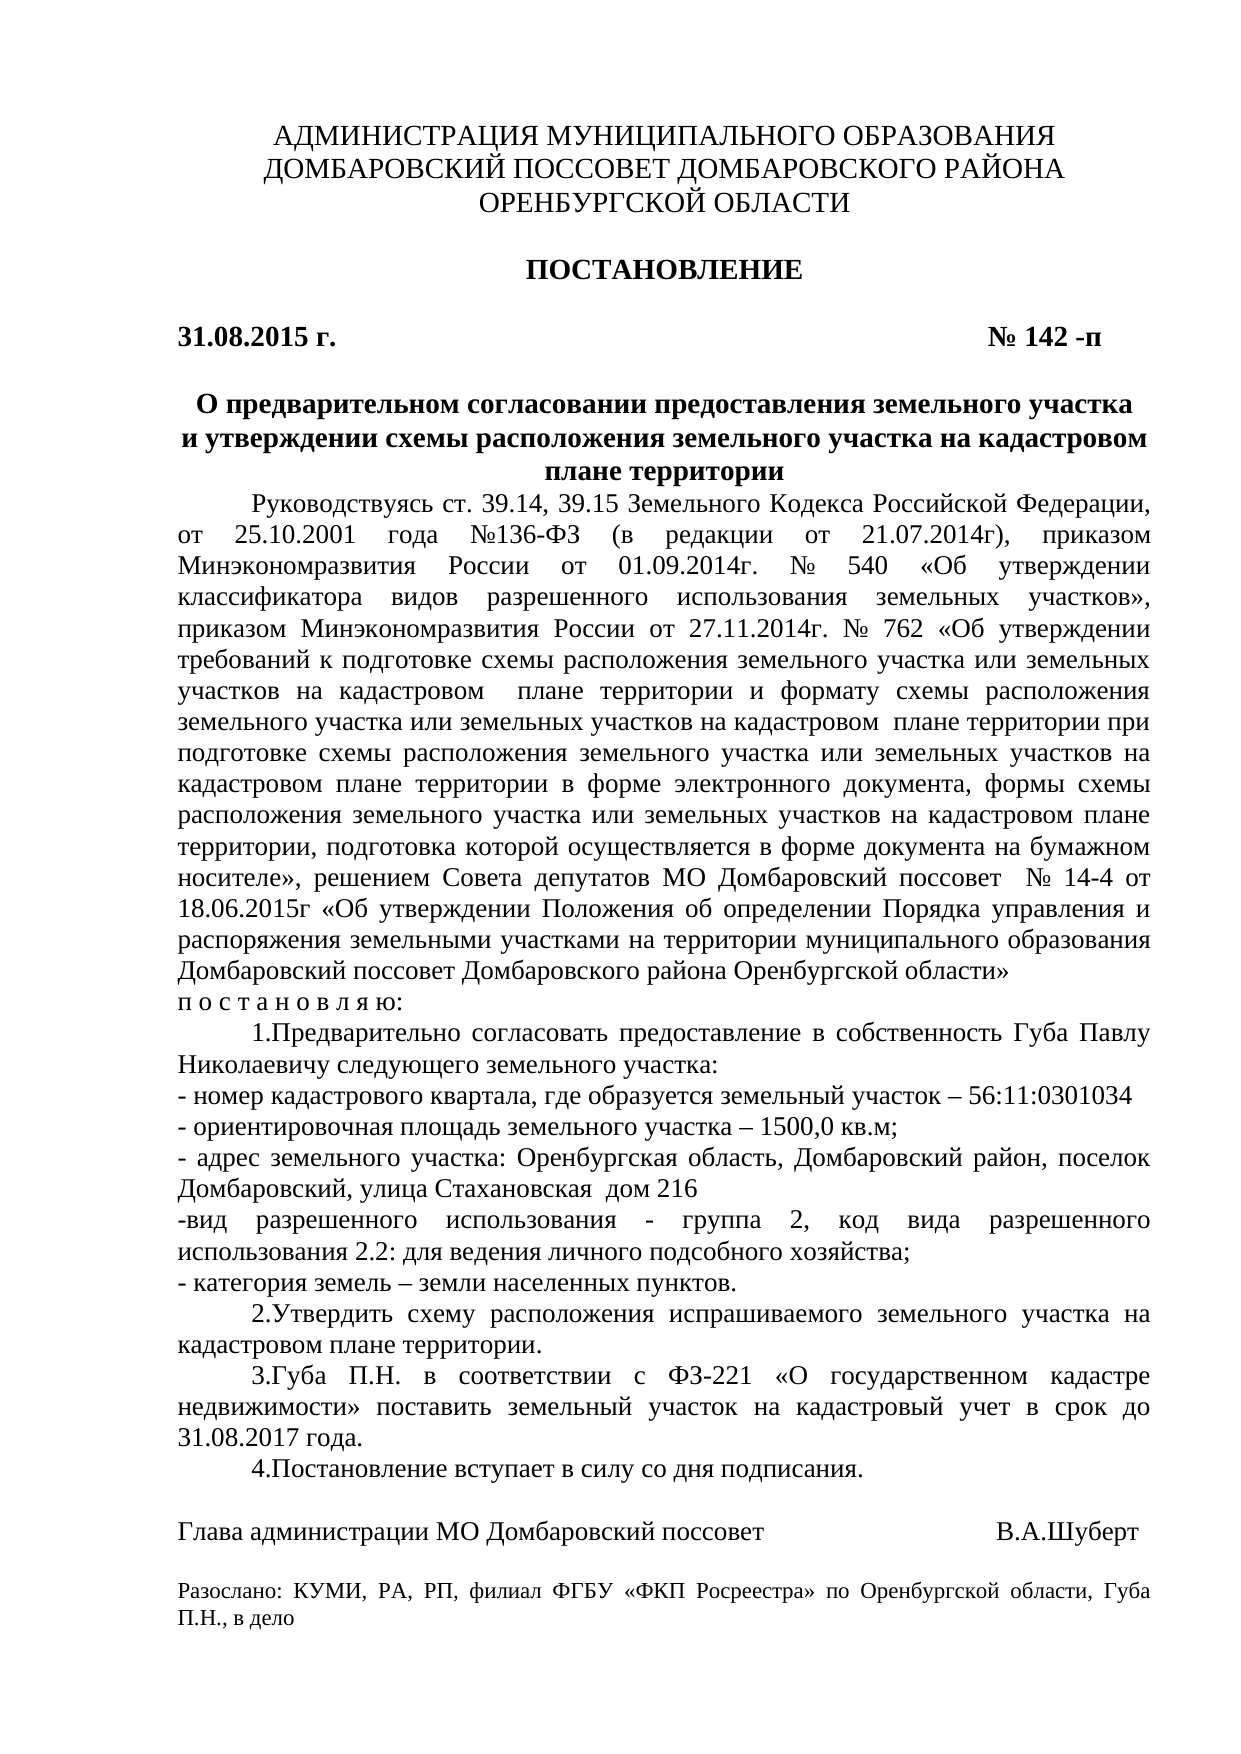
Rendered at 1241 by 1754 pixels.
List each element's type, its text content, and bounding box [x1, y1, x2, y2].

text О предварительном согласовании предоставления земельного участка [177, 386, 1152, 420]
text Глава администрации МО Домбаровский поссовет В.А.Шуберт [177, 1515, 1152, 1546]
text 31.08.2015 г. № 142 -п [177, 319, 1152, 353]
text ОРЕНБУРГСКОЙ ОБЛАСТИ [177, 185, 1152, 219]
text 1.Предварительно согласовать предоставление в собственность Губа Павлу Николаевичу следующего земельного участка: [177, 1017, 1152, 1079]
text -вид разрешенного использования - группа 2, код вида разрешенного использования 2.2: для ведения личного подсобного хозяйства; [177, 1203, 1152, 1266]
text - адрес земельного участка: Оренбургская область, Домбаровский район, поселок Домбаровский, улица Стахановская дом 216 [177, 1141, 1152, 1203]
text - ориентировочная площадь земельного участка – 1500,0 кв.м; [177, 1110, 1152, 1141]
text - номер кадастрового квартала, где образуется земельный участок – 56:11:0301034 [177, 1079, 1152, 1110]
text Разослано: КУМИ, РА, РП, филиал ФГБУ «ФКП Росреестра» по Оренбургской области, Губа П.Н., в дело [177, 1577, 1152, 1630]
text 2.Утвердить схему расположения испрашиваемого земельного участка на кадастровом плане территории. [177, 1297, 1152, 1359]
text и утверждении схемы расположения земельного участка на кадастровом плане территории [177, 420, 1152, 487]
text ПОСТАНОВЛЕНИЕ [177, 252, 1152, 286]
text 4.Постановление вступает в силу со дня подписания. [177, 1453, 1152, 1484]
text ДОМБАРОВСКИЙ ПОССОВЕТ ДОМБАРОВСКОГО РАЙОНА [177, 152, 1152, 185]
text АДМИНИСТРАЦИЯ МУНИЦИПАЛЬНОГО ОБРАЗОВАНИЯ [177, 118, 1152, 152]
text 3.Губа П.Н. в соответствии с ФЗ-221 «О государственном кадастре недвижимости» поставить земельный участок на кадастровый учет в срок до 31.08.2017 года. [177, 1359, 1152, 1453]
text п о с т а н о в л я ю: [177, 985, 1152, 1017]
text Руководствуясь ст. 39.14, 39.15 Земельного Кодекса Российской Федерации, от 25.10.2001 года №136-ФЗ (в редакции от 21.07.2014г), приказом Минэкономразвития России от 01.09.2014г. № 540 «Об утверждении классификатора видов разрешенного использования земельных участков», приказом Минэкономразвития России от 27.11.2014г. № 762 «Об утверждении требований к подготовке схемы расположения земельного участка или земельных участков на кадастровом плане территории и формату схемы расположения земельного участка или земельных участков на кадастровом плане территории при подготовке схемы расположения земельного участка или земельных участков на кадастровом плане территории в форме электронного документа, формы схемы расположения земельного участка или земельных участков на кадастровом плане территории, подготовка которой осуществляется в форме документа на бумажном носителе», решением Совета депутатов МО Домбаровский поссовет № 14-4 от 18.06.2015г «Об утверждении Положения об определении Порядка управления и распоряжения земельными участками на территории муниципального образования Домбаровский поссовет Домбаровского района Оренбургской области» [177, 487, 1152, 985]
text - категория земель – земли населенных пунктов. [177, 1266, 1152, 1297]
